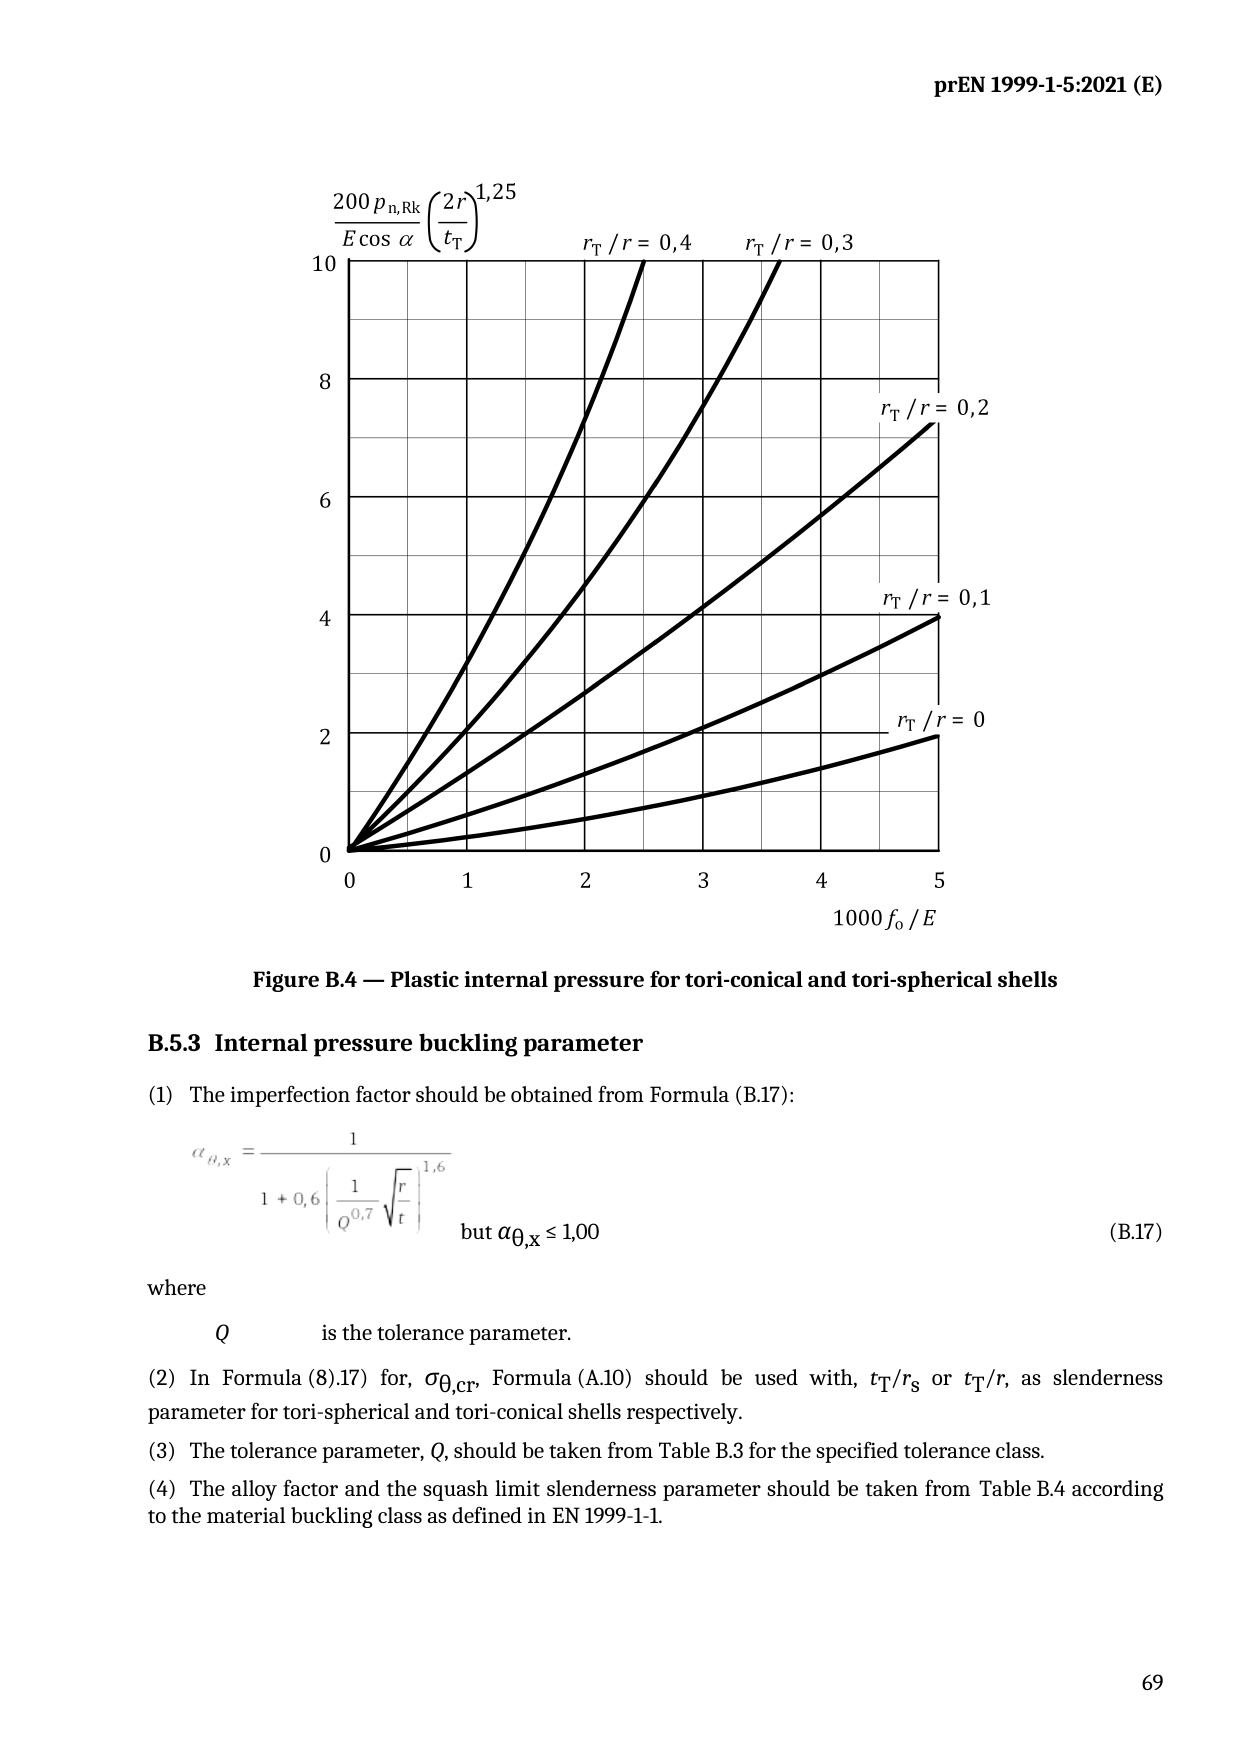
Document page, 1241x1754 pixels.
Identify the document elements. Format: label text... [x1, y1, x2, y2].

text (1) The imperfection factor should be obtained from Formula (B.17): [148, 1082, 1163, 1108]
text where [148, 1275, 1163, 1301]
text Internal pressure buckling parameter [148, 1031, 1163, 1057]
title Figure B.4 — Plastic internal pressure for tori-conical and tori-spherical shells [148, 967, 1163, 993]
table_header Q [203, 1314, 310, 1353]
picture [299, 171, 1012, 942]
text (4) The alloy factor and the squash limit slenderness parameter should be taken from Table B.4 according to the material buckling class as defined in EN 1999-1-1. [148, 1476, 1163, 1529]
text (3) The tolerance parameter, Q, should be taken from Table B.3 for the specified tolerance class. [148, 1437, 1163, 1464]
text (2) In Formula (8).17) for, σθ,cr, Formula (A.10) should be used with, tT/rs or tT/r, as slenderness parameter for tori-spherical and tori-conical shells respectively. [148, 1365, 1163, 1425]
text but αθ,x ≤ 1,00 (B.17) [189, 1120, 1163, 1252]
table_header is the tolerance parameter. [310, 1314, 1137, 1353]
